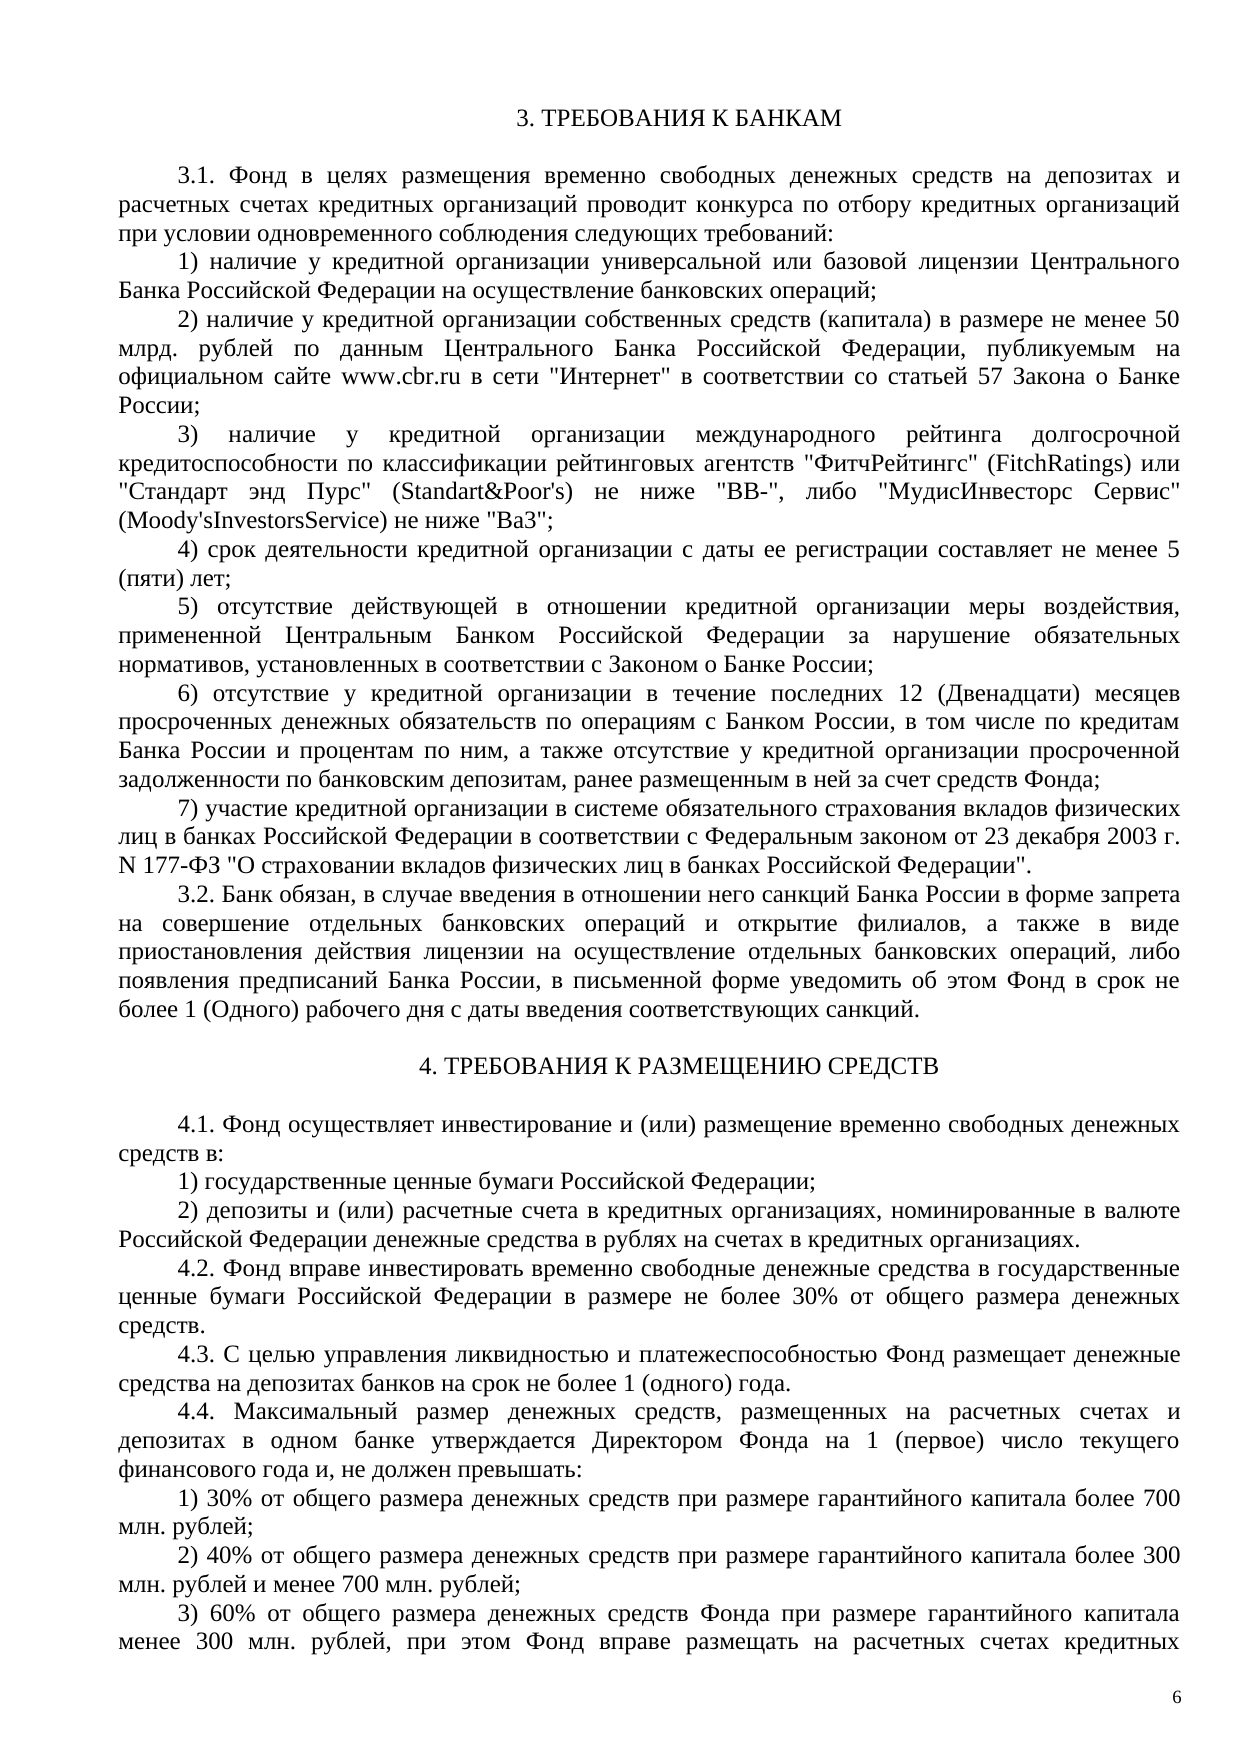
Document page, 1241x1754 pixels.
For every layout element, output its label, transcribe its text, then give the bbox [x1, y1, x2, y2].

text 3. ТРЕБОВАНИЯ К БАНКАМ [118, 103, 1181, 131]
text 2) 40% от общего размера денежных средств при размере гарантийного капитала более 300 млн. рублей и менее 700 млн. рублей; [118, 1540, 1181, 1598]
text 4.4. Максимальный размер денежных средств, размещенных на расчетных счетах и депозитах в одном банке утверждается Директором Фонда на 1 (первое) число текущего финансового года и, не должен превышать: [118, 1396, 1181, 1483]
text 1) наличие у кредитной организации универсальной или базовой лицензии Центрального Банка Российской Федерации на осуществление банковских операций; [118, 246, 1181, 304]
text 1) 30% от общего размера денежных средств при размере гарантийного капитала более 700 млн. рублей; [118, 1483, 1181, 1540]
text 4) срок деятельности кредитной организации с даты ее регистрации составляет не менее 5 (пяти) лет; [118, 534, 1181, 591]
text 2) наличие у кредитной организации собственных средств (капитала) в размере не менее 50 млрд. рублей по данным Центрального Банка Российской Федерации, публикуемым на официальном сайте www.cbr.ru в сети "Интернет" в соответствии со статьей 57 Закона о Банке России; [118, 304, 1181, 419]
text 3) наличие у кредитной организации международного рейтинга долгосрочной кредитоспособности по классификации рейтинговых агентств "ФитчРейтингс" (FitchRatings) или "Стандарт энд Пурс" (Standart&Poor's) не ниже "BB-", либо "МудисИнвесторс Сервис" (Moody'sInvestorsService) не ниже "Ва3"; [118, 419, 1181, 534]
text 7) участие кредитной организации в системе обязательного страхования вкладов физических лиц в банках Российской Федерации в соответствии с Федеральным законом от 23 декабря 2003 г. N 177-ФЗ "О страховании вкладов физических лиц в банках Российской Федерации". [118, 793, 1181, 879]
text 2) депозиты и (или) расчетные счета в кредитных организациях, номинированные в валюте Российской Федерации денежные средства в рублях на счетах в кредитных организациях. [118, 1195, 1181, 1253]
text 3.1. Фонд в целях размещения временно свободных денежных средств на депозитах и расчетных счетах кредитных организаций проводит конкурса по отбору кредитных организаций при условии одновременного соблюдения следующих требований: [118, 160, 1181, 246]
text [118, 1598, 1181, 1655]
text 5) отсутствие действующей в отношении кредитной организации меры воздействия, примененной Центральным Банком Российской Федерации за нарушение обязательных нормативов, установленных в соответствии с Законом о Банке России; [118, 591, 1181, 678]
text 4.3. С целью управления ликвидностью и платежеспособностью Фонд размещает денежные средства на депозитах банков на срок не более 1 (одного) года. [118, 1339, 1181, 1396]
text 1) государственные ценные бумаги Российской Федерации; [118, 1166, 1181, 1195]
text 3.2. Банк обязан, в случае введения в отношении него санкций Банка России в форме запрета на совершение отдельных банковских операций и открытие филиалов, а также в виде приостановления действия лицензии на осуществление отдельных банковских операций, либо появления предписаний Банка России, в письменной форме уведомить об этом Фонд в срок не более 1 (Одного) рабочего дня с даты введения соответствующих санкций. [118, 879, 1181, 1023]
text 6) отсутствие у кредитной организации в течение последних 12 (Двенадцати) месяцев просроченных денежных обязательств по операциям с Банком России, в том числе по кредитам Банка России и процентам по ним, а также отсутствие у кредитной организации просроченной задолженности по банковским депозитам, ранее размещенным в ней за счет средств Фонда; [118, 678, 1181, 793]
text 4. ТРЕБОВАНИЯ К РАЗМЕЩЕНИЮ СРЕДСТВ [118, 1051, 1181, 1080]
text 4.1. Фонд осуществляет инвестирование и (или) размещение временно свободных денежных средств в: [118, 1109, 1181, 1166]
text 4.2. Фонд вправе инвестировать временно свободные денежные средства в государственные ценные бумаги Российской Федерации в размере не более 30% от общего размера денежных средств. [118, 1253, 1181, 1339]
